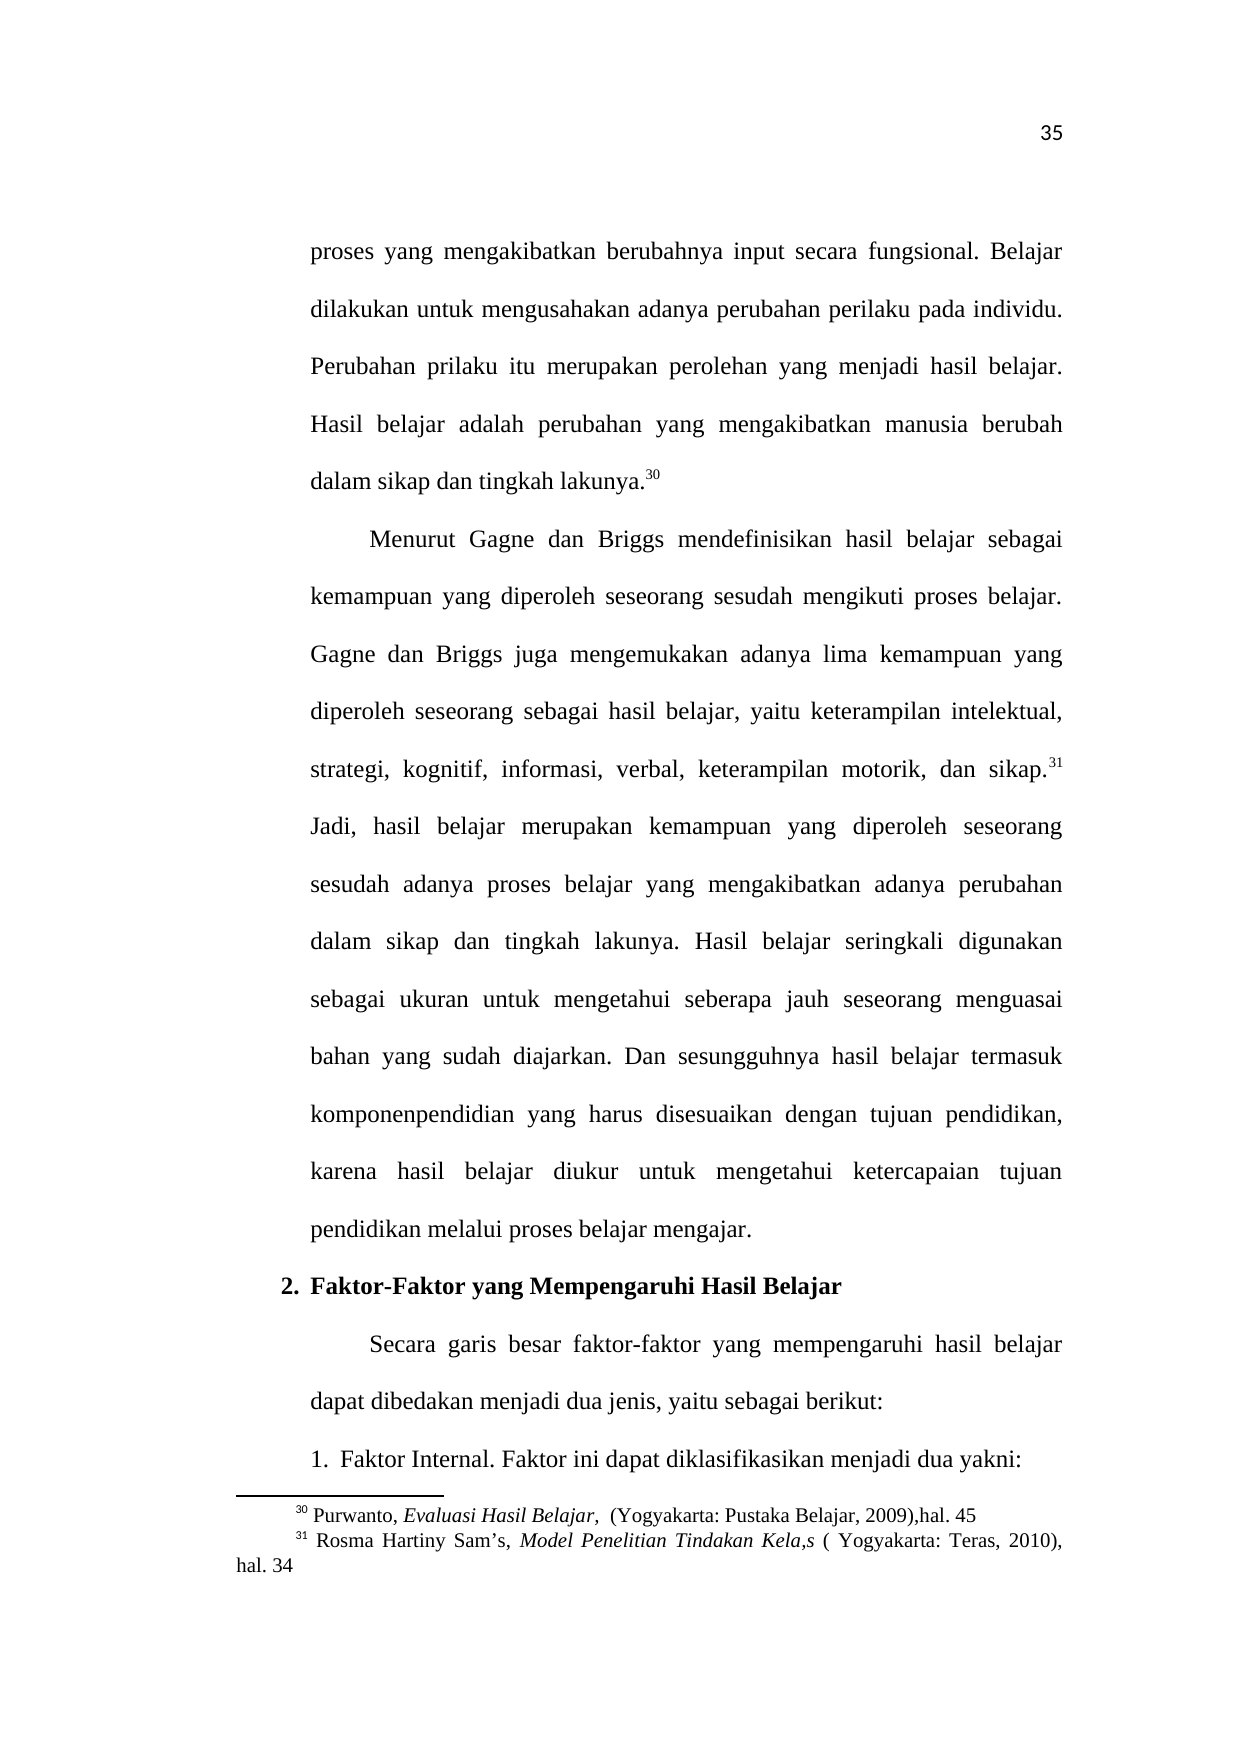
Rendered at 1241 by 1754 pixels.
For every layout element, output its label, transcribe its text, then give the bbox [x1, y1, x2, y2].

list Faktor-Faktor yang Mempengaruhi Hasil Belajar [281, 1271, 1063, 1300]
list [310, 236, 1063, 495]
list Menurut Gagne dan Briggs mendefinisikan hasil belajar sebagai kemampuan yang diperoleh seseorang sesudah mengikuti proses belajar. Gagne dan Briggs juga mengemukakan adanya lima kemampuan yang diperoleh seseorang sebagai hasil belajar, yaitu keterampilan intelektual, strategi, kognitif, informasi, verbal, keterampilan motorik, dan sikap. Jadi, hasil belajar merupakan kemampuan yang diperoleh seseorang sesudah adanya proses belajar yang mengakibatkan adanya perubahan dalam sikap dan tingkah lakunya. Hasil belajar seringkali digunakan sebagai ukuran untuk mengetahui seberapa jauh seseorang menguasai bahan yang sudah diajarkan. Dan sesungguhnya hasil belajar termasuk komponenpendidian yang harus disesuaikan dengan tujuan pendidikan, karena hasil belajar diukur untuk mengetahui ketercapaian tujuan pendidikan melalui proses belajar mengajar. [310, 524, 1063, 1242]
list Faktor Internal. Faktor ini dapat diklasifikasikan menjadi dua yakni: [310, 1444, 1063, 1472]
list Secara garis besar faktor-faktor yang mempengaruhi hasil belajar dapat dibedakan menjadi dua jenis, yaitu sebagai berikut: [310, 1329, 1063, 1415]
